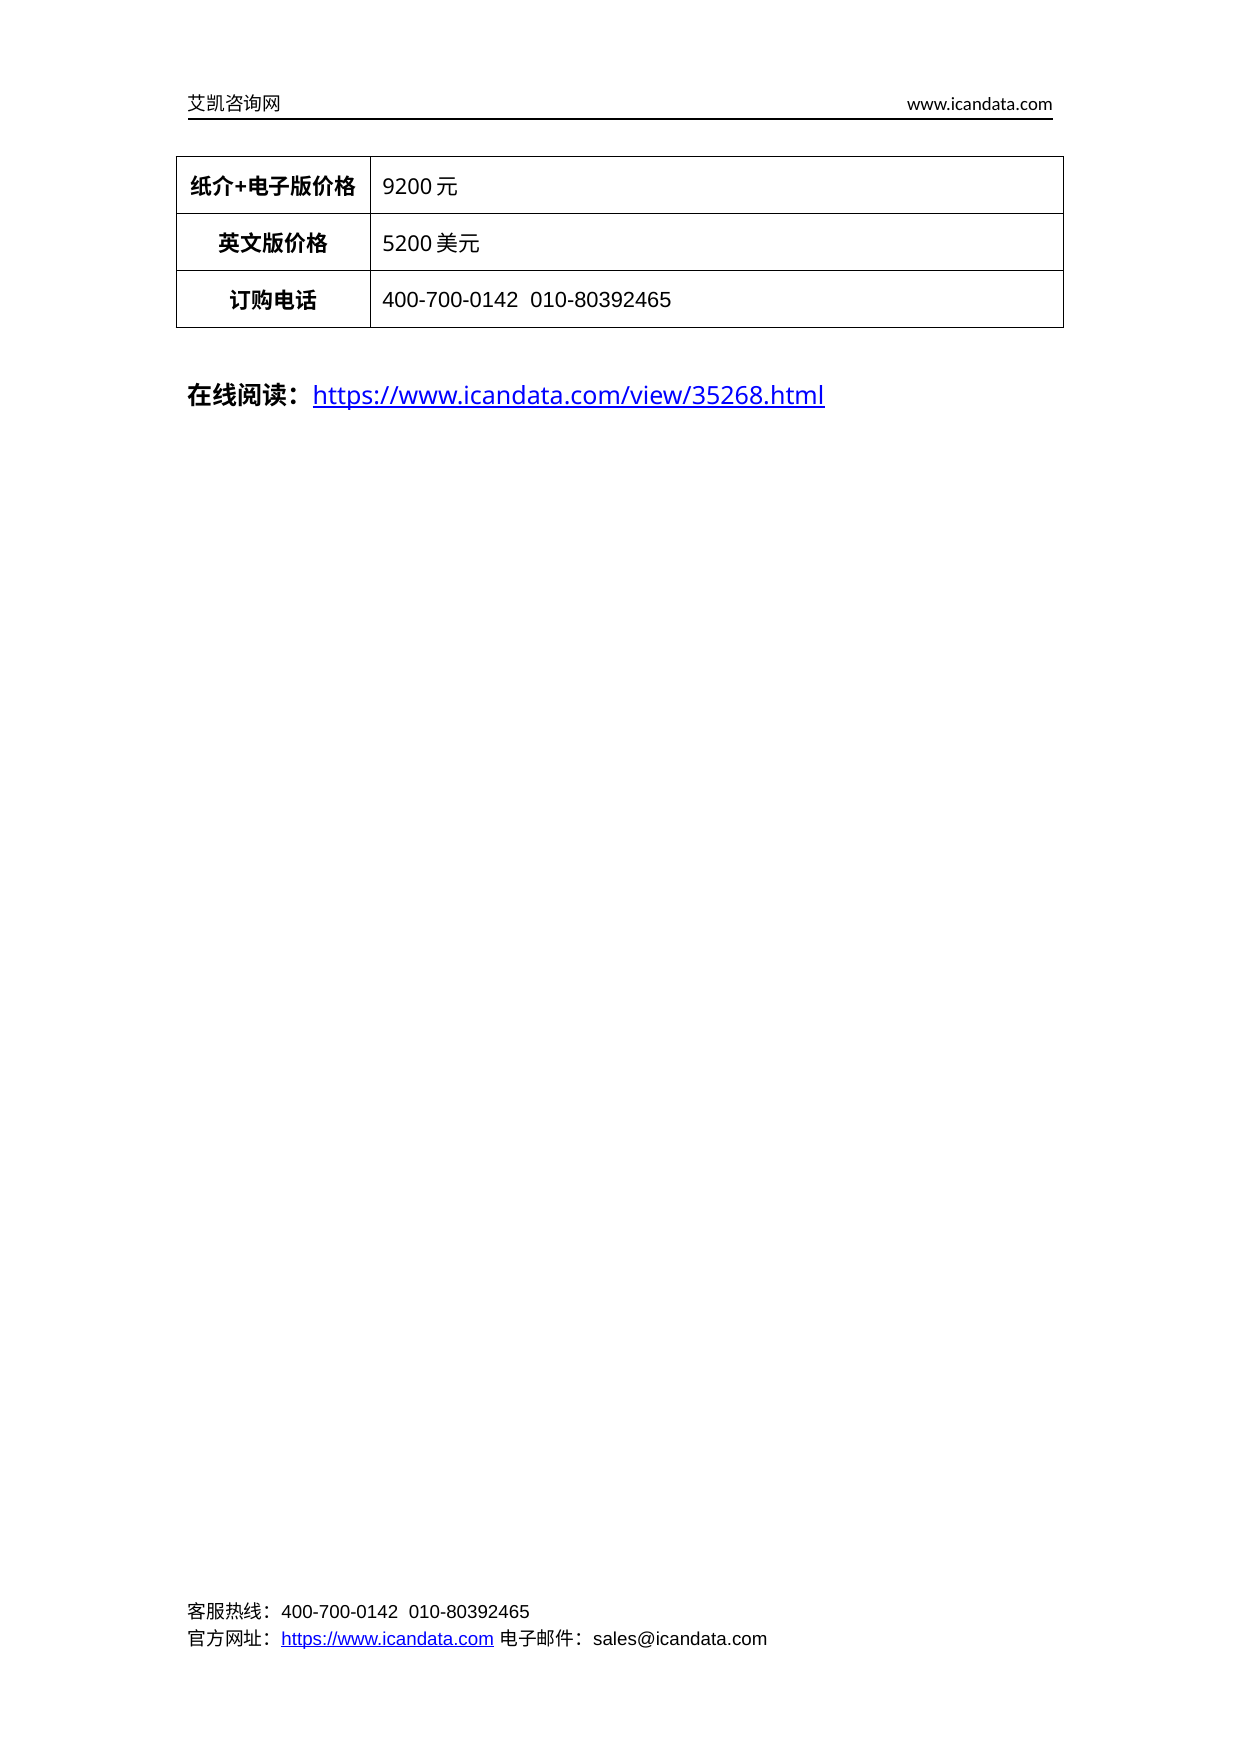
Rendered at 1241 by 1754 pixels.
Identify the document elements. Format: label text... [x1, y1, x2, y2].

table_cell 400-700-0142 010-80392465 [371, 271, 1063, 327]
table_cell 5200美元 [371, 214, 1063, 270]
text 在线阅读：https://www.icandata.com/view/35268.html [187, 361, 1053, 426]
table_cell 英文版价格 [177, 214, 370, 270]
table_cell 纸介+电子版价格 [177, 157, 370, 213]
table_cell 订购电话 [177, 271, 370, 327]
table_cell 9200元 [371, 157, 1063, 213]
